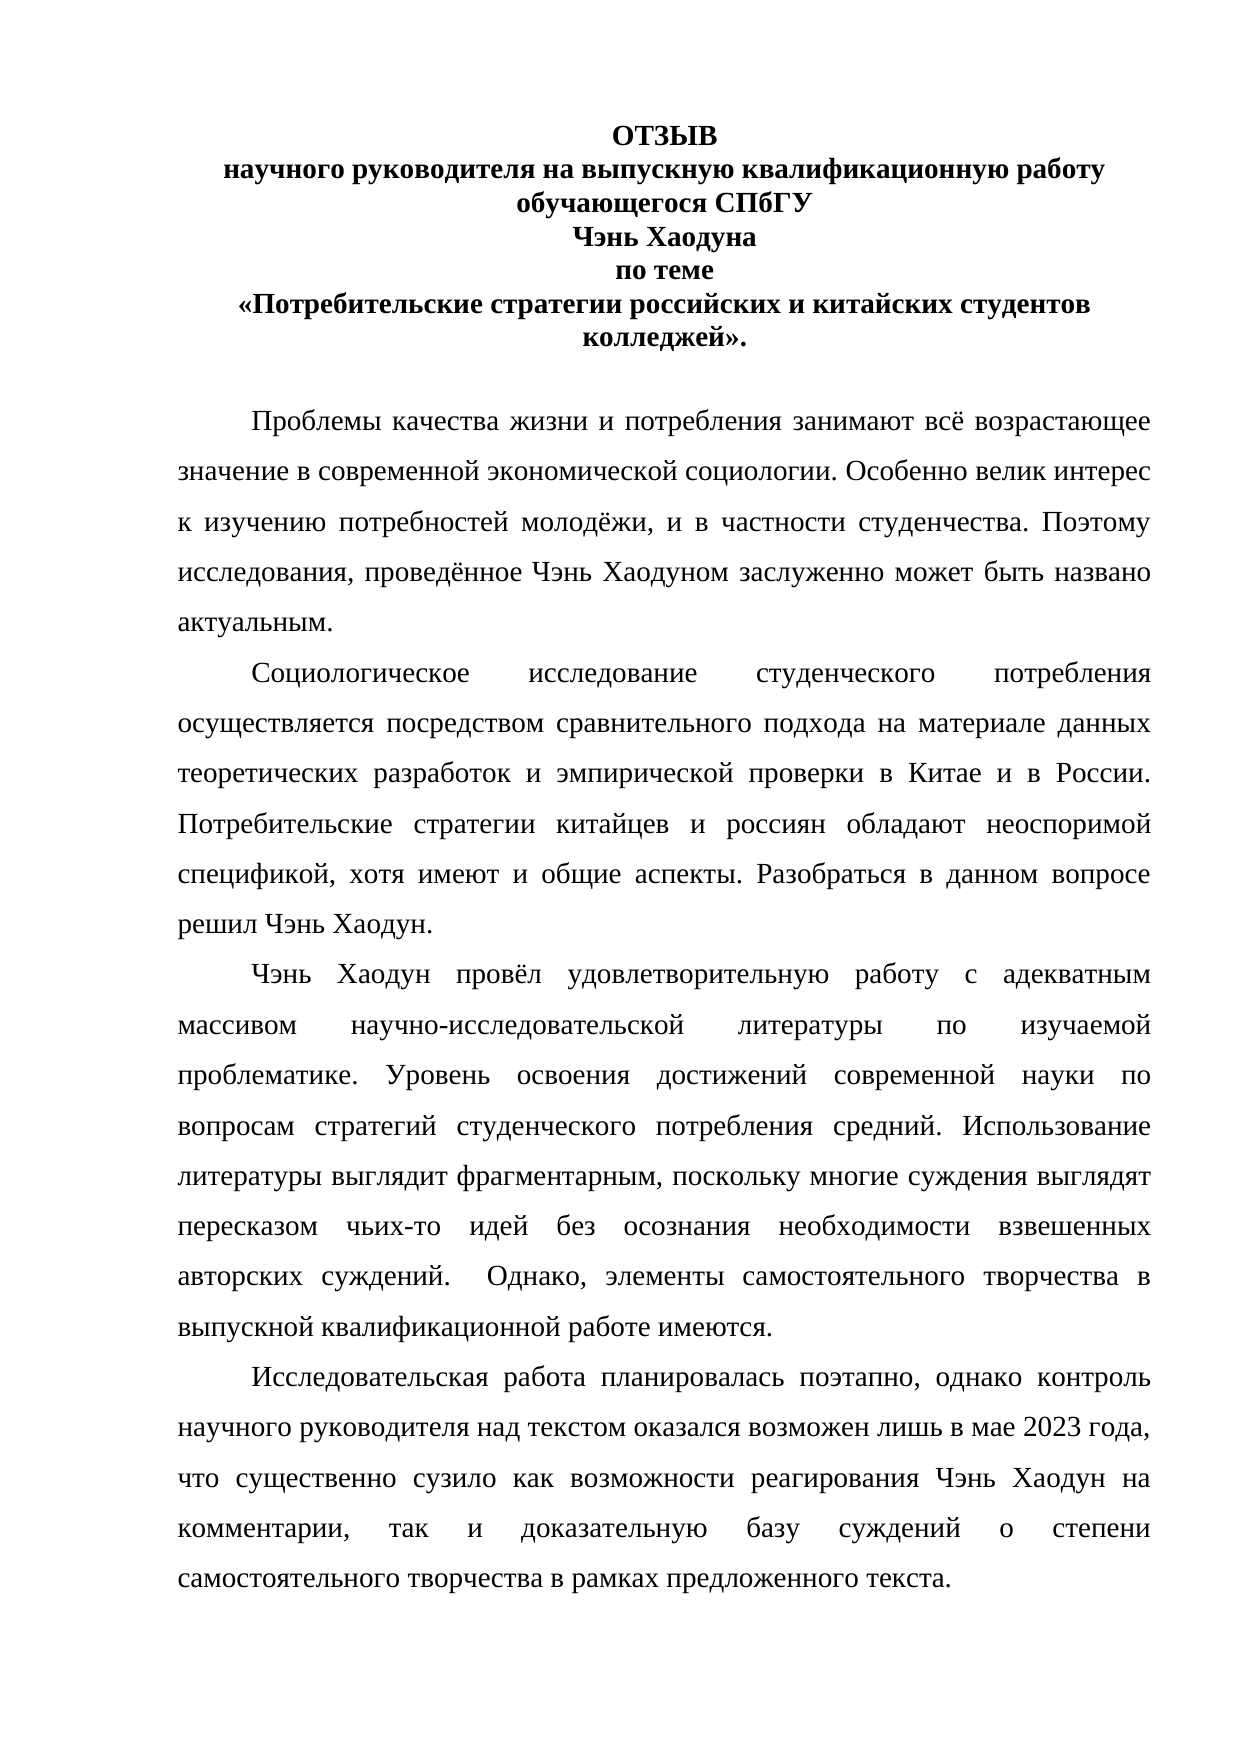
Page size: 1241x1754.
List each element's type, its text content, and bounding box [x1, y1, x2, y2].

text Проблемы качества жизни и потребления занимают всё возрастающее значение в современной экономической социологии. Особенно велик интерес к изучению потребностей молодёжи, и в частности студенчества. Поэтому исследования, проведённое Чэнь Хаодуном заслуженно может быть названо актуальным. [177, 403, 1152, 638]
text по теме [177, 252, 1152, 286]
text «Потребительские стратегии российских и китайских студентов колледжей». [177, 286, 1152, 353]
text Чэнь Хаодуна [177, 219, 1152, 252]
text Социологическое исследование студенческого потребления осуществляется посредством сравнительного подхода на материале данных теоретических разработок и эмпирической проверки в Китае и в России. Потребительские стратегии китайцев и россиян обладают неоспоримой спецификой, хотя имеют и общие аспекты. Разобраться в данном вопросе решил Чэнь Хаодун. [177, 655, 1152, 940]
text Чэнь Хаодун провёл удовлетворительную работу с адекватным массивом научно-исследовательской литературы по изучаемой проблематике. Уровень освоения достижений современной науки по вопросам стратегий студенческого потребления средний. Использование литературы выглядит фрагментарным, поскольку многие суждения выглядят пересказом чьих-то идей без осознания необходимости взвешенных авторских суждений. Однако, элементы самостоятельного творчества в выпускной квалификационной работе имеются. [177, 957, 1152, 1342]
text ОТЗЫВ [177, 118, 1152, 152]
text Исследовательская работа планировалась поэтапно, однако контроль научного руководителя над текстом оказался возможен лишь в мае 2023 года, что существенно сузило как возможности реагирования Чэнь Хаодун на комментарии, так и доказательную базу суждений о степени самостоятельного творчества в рамках предложенного текста. [177, 1359, 1152, 1594]
text научного руководителя на выпускную квалификационную работу обучающегося СПбГУ [177, 152, 1152, 219]
